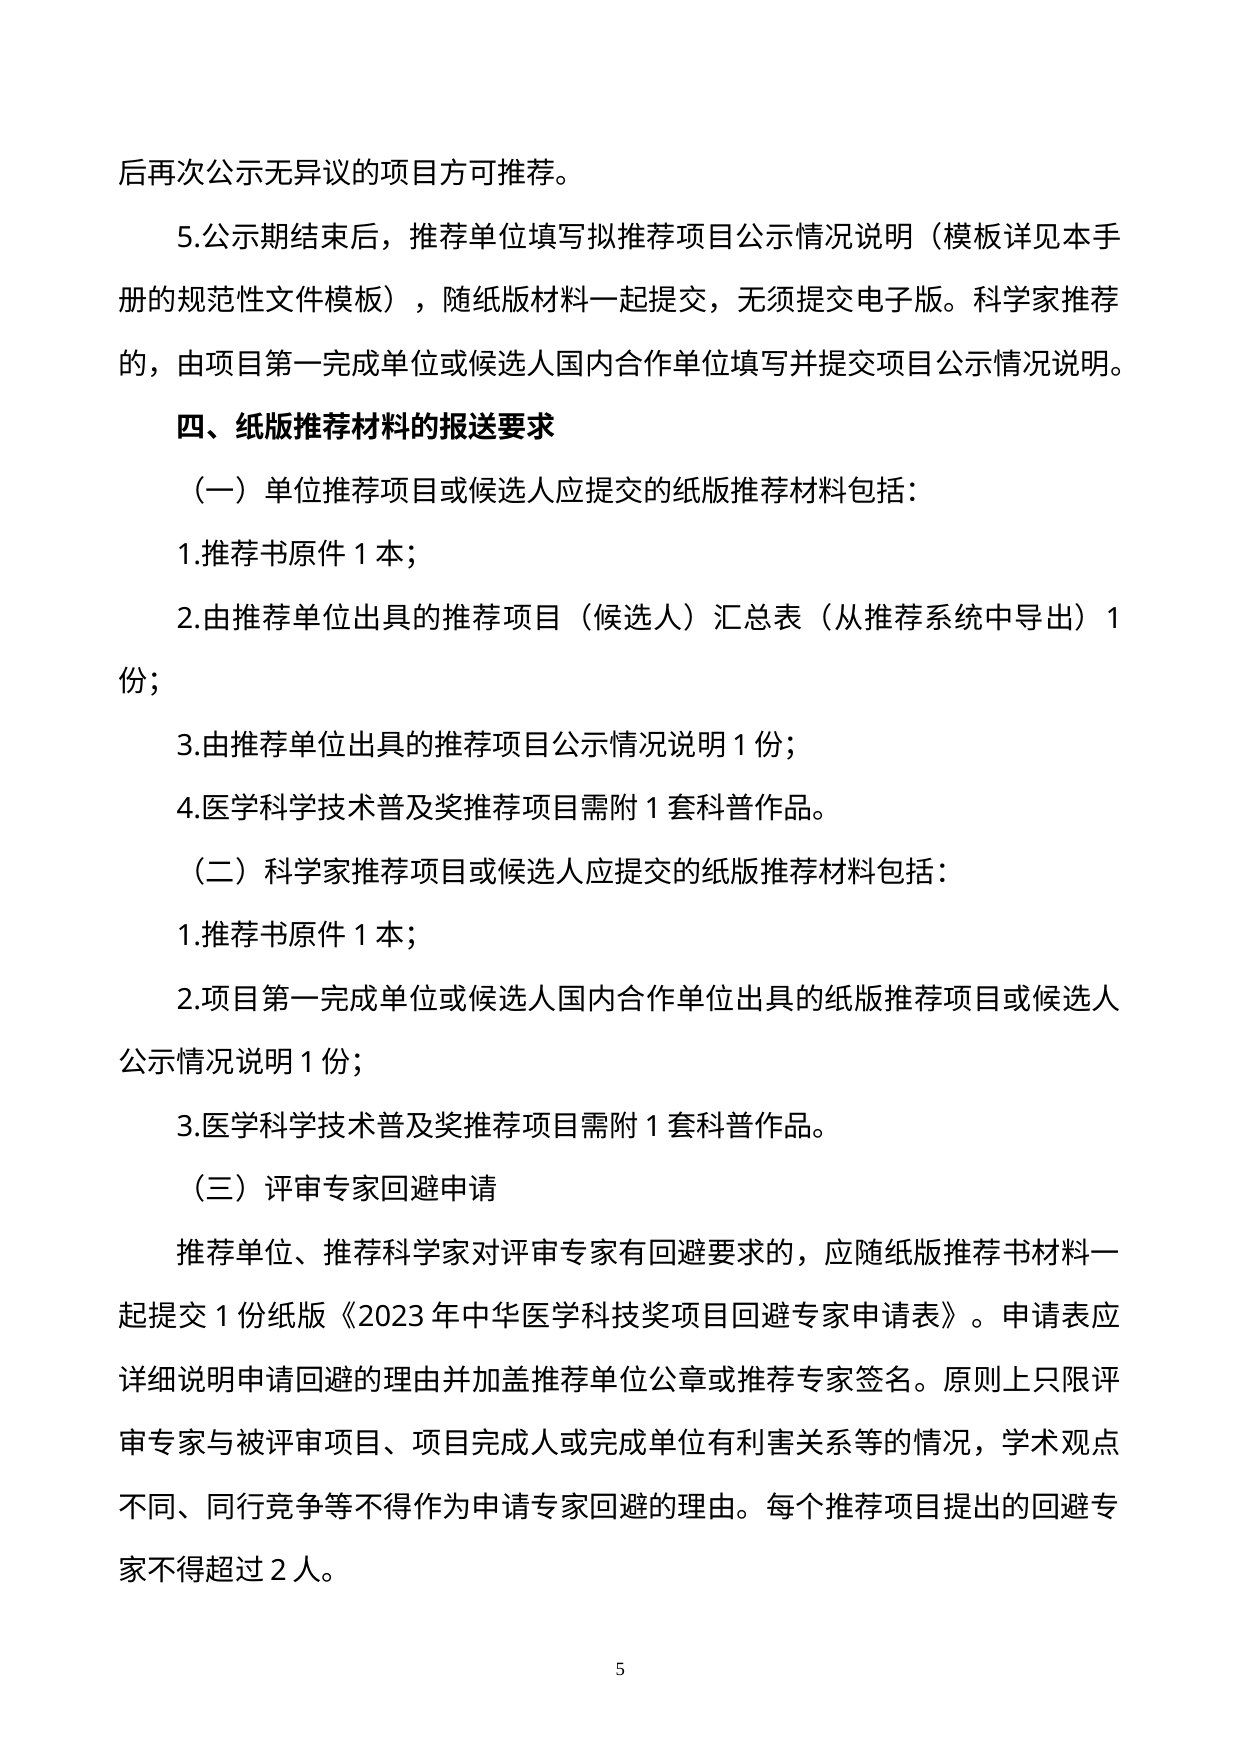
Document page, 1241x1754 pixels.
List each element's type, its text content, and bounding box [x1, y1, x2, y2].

text 4.医学科学技术普及奖推荐项目需附1套科普作品。 [118, 785, 1122, 827]
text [118, 150, 1122, 192]
text （三）评审专家回避申请 [118, 1166, 1122, 1208]
text 2.由推荐单位出具的推荐项目（候选人）汇总表（从推荐系统中导出）1份； [118, 594, 1122, 700]
text （一）单位推荐项目或候选人应提交的纸版推荐材料包括： [118, 467, 1122, 509]
text （二）科学家推荐项目或候选人应提交的纸版推荐材料包括： [118, 848, 1122, 891]
text 1.推荐书原件1本； [118, 531, 1122, 573]
text 3.由推荐单位出具的推荐项目公示情况说明1份； [118, 721, 1122, 764]
text 推荐单位、推荐科学家对评审专家有回避要求的，应随纸版推荐书材料一起提交1份纸版《2023年中华医学科技奖项目回避专家申请表》。申请表应详细说明申请回避的理由并加盖推荐单位公章或推荐专家签名。原则上只限评审专家与被评审项目、项目完成人或完成单位有利害关系等的情况，学术观点不同、同行竞争等不得作为申请专家回避的理由。每个推荐项目提出的回避专家不得超过2人。 [118, 1229, 1122, 1589]
text 1.推荐书原件1本； [118, 912, 1122, 954]
text 5.公示期结束后，推荐单位填写拟推荐项目公示情况说明（模板详见本手册的规范性文件模板），随纸版材料一起提交，无须提交电子版。科学家推荐的，由项目第一完成单位或候选人国内合作单位填写并提交项目公示情况说明。 [118, 213, 1122, 383]
text 3.医学科学技术普及奖推荐项目需附1套科普作品。 [118, 1102, 1122, 1145]
text 2.项目第一完成单位或候选人国内合作单位出具的纸版推荐项目或候选人公示情况说明1份； [118, 975, 1122, 1081]
text 四、纸版推荐材料的报送要求 [118, 404, 1122, 446]
